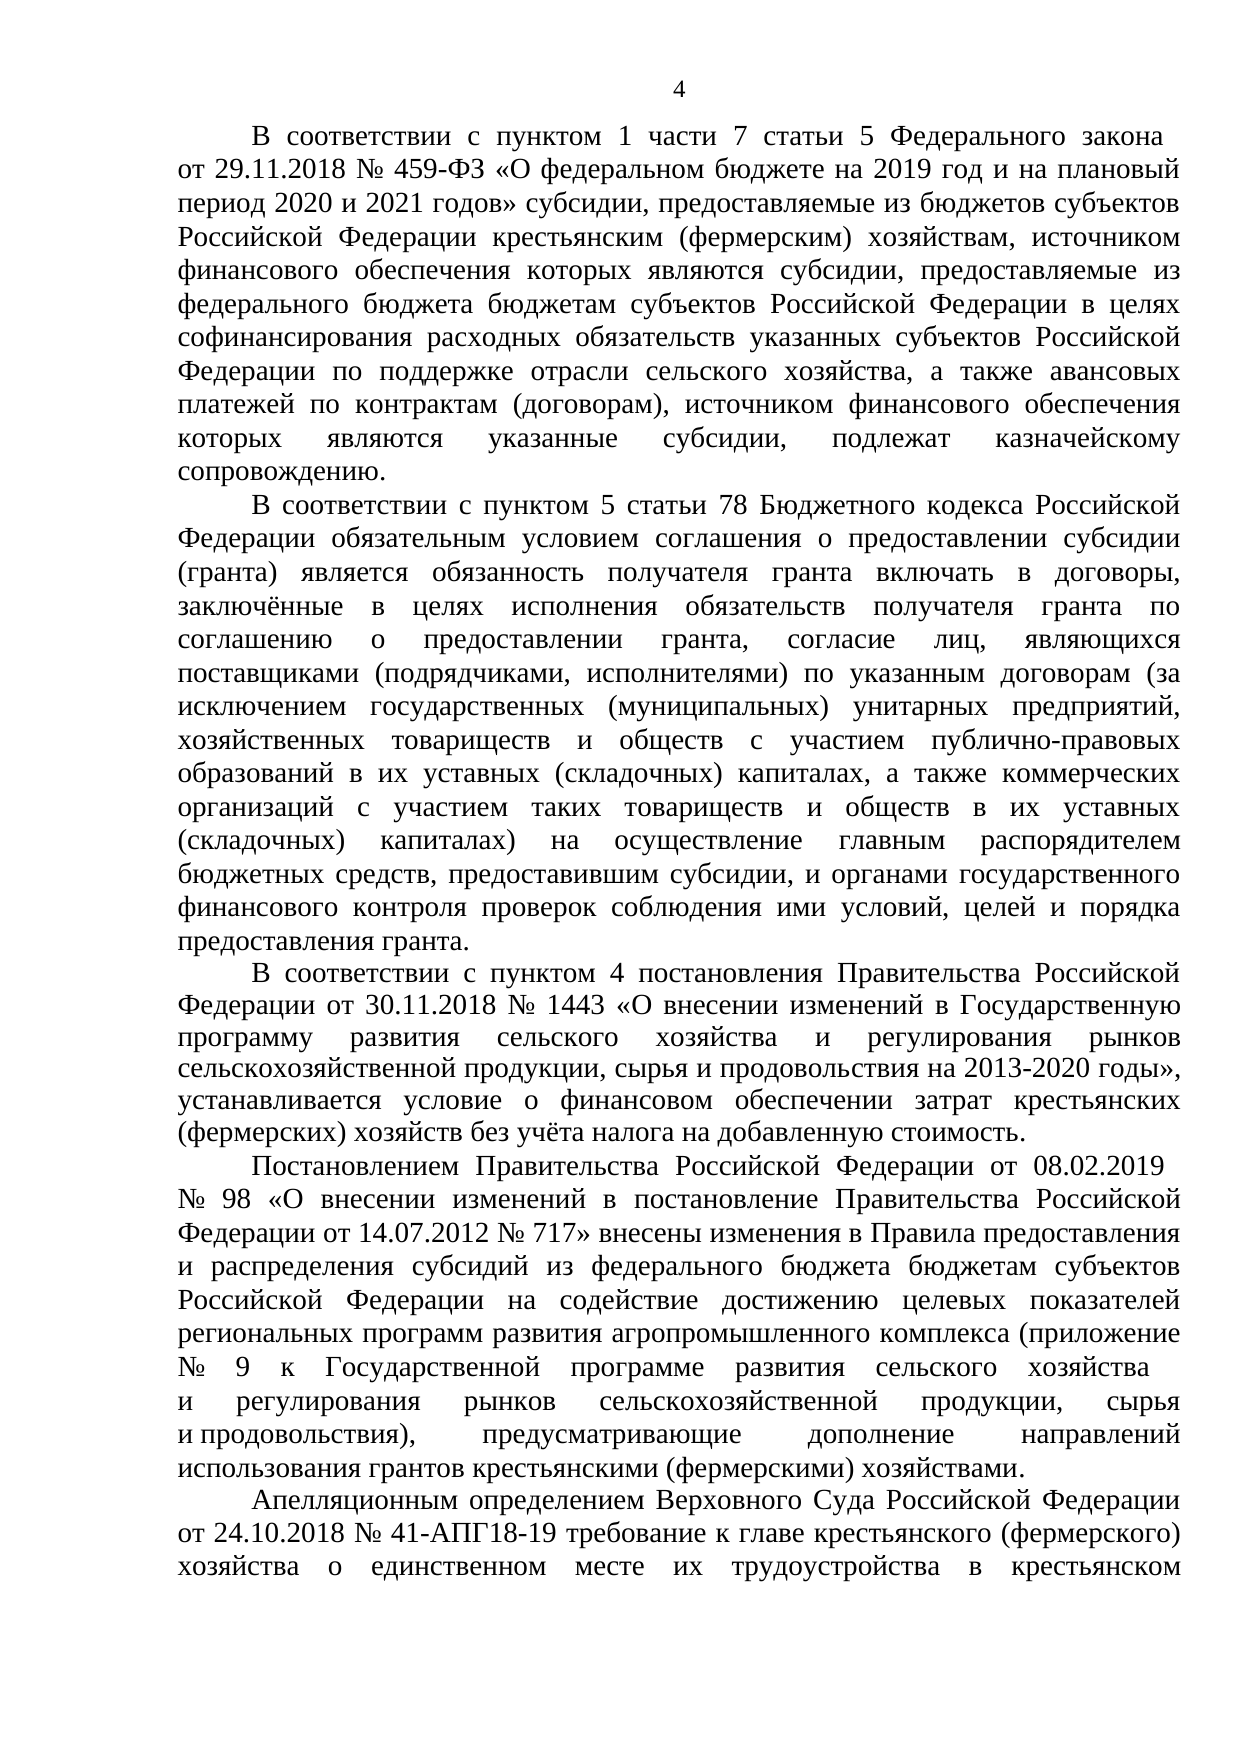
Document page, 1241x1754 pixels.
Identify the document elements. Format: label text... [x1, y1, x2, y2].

text В соответствии с пунктом 1 части 7 статьи 5 Федерального закона от 29.11.2018 № 459-ФЗ «О федеральном бюджете на 2019 год и на плановый период 2020 и 2021 годов» субсидии, предоставляемые из бюджетов субъектов Российской Федерации крестьянским (фермерским) хозяйствам, источником финансового обеспечения которых являются субсидии, предоставляемые из федерального бюджета бюджетам субъектов Российской Федерации в целях софинансирования расходных обязательств указанных субъектов Российской Федерации по поддержке отрасли сельского хозяйства, а также авансовых платежей по контрактам (договорам), источником финансового обеспечения которых являются указанные субсидии, подлежат казначейскому сопровождению. [177, 118, 1181, 487]
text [177, 1483, 1181, 1582]
text В соответствии с пунктом 5 статьи 78 Бюджетного кодекса Российской Федерации обязательным условием соглашения о предоставлении субсидии (гранта) является обязанность получателя гранта включать в договоры, заключённые в целях исполнения обязательств получателя гранта по соглашению о предоставлении гранта, согласие лиц, являющихся поставщиками (подрядчиками, исполнителями) по указанным договорам (за исключением государственных (муниципальных) унитарных предприятий, хозяйственных товариществ и обществ с участием публично-правовых образований в их уставных (складочных) капиталах, а также коммерческих организаций с участием таких товариществ и обществ в их уставных (складочных) капиталах) на осуществление главным распорядителем бюджетных средств, предоставившим субсидии, и органами государственного финансового контроля проверок соблюдения ими условий, целей и порядка предоставления гранта. [177, 487, 1181, 957]
text В соответствии с пунктом 4 постановления Правительства Российской Федерации от 30.11.2018 № 1443 «О внесении изменений в Государственную программу развития сельского хозяйства и регулирования рынков сельскохозяйственной продукции, сырья и продовольствия на 2013-2020 годы», устанавливается условие о финансовом обеспечении затрат крестьянских (фермерских) хозяйств без учёта налога на добавленную стоимость. [177, 957, 1181, 1148]
text Постановлением Правительства Российской Федерации от 08.02.2019 № 98 «О внесении изменений в постановление Правительства Российской Федерации от 14.07.2012 № 717» внесены изменения в Правила предоставления и распределения субсидий из федерального бюджета бюджетам субъектов Российской Федерации на содействие достижению целевых показателей региональных программ развития агропромышленного комплекса (приложение № 9 к Государственной программе развития сельского хозяйства и регулирования рынков сельскохозяйственной продукции, сырья и продовольствия), предусматривающие дополнение направлений использования грантов крестьянскими (фермерскими) хозяйствами. [177, 1148, 1181, 1483]
